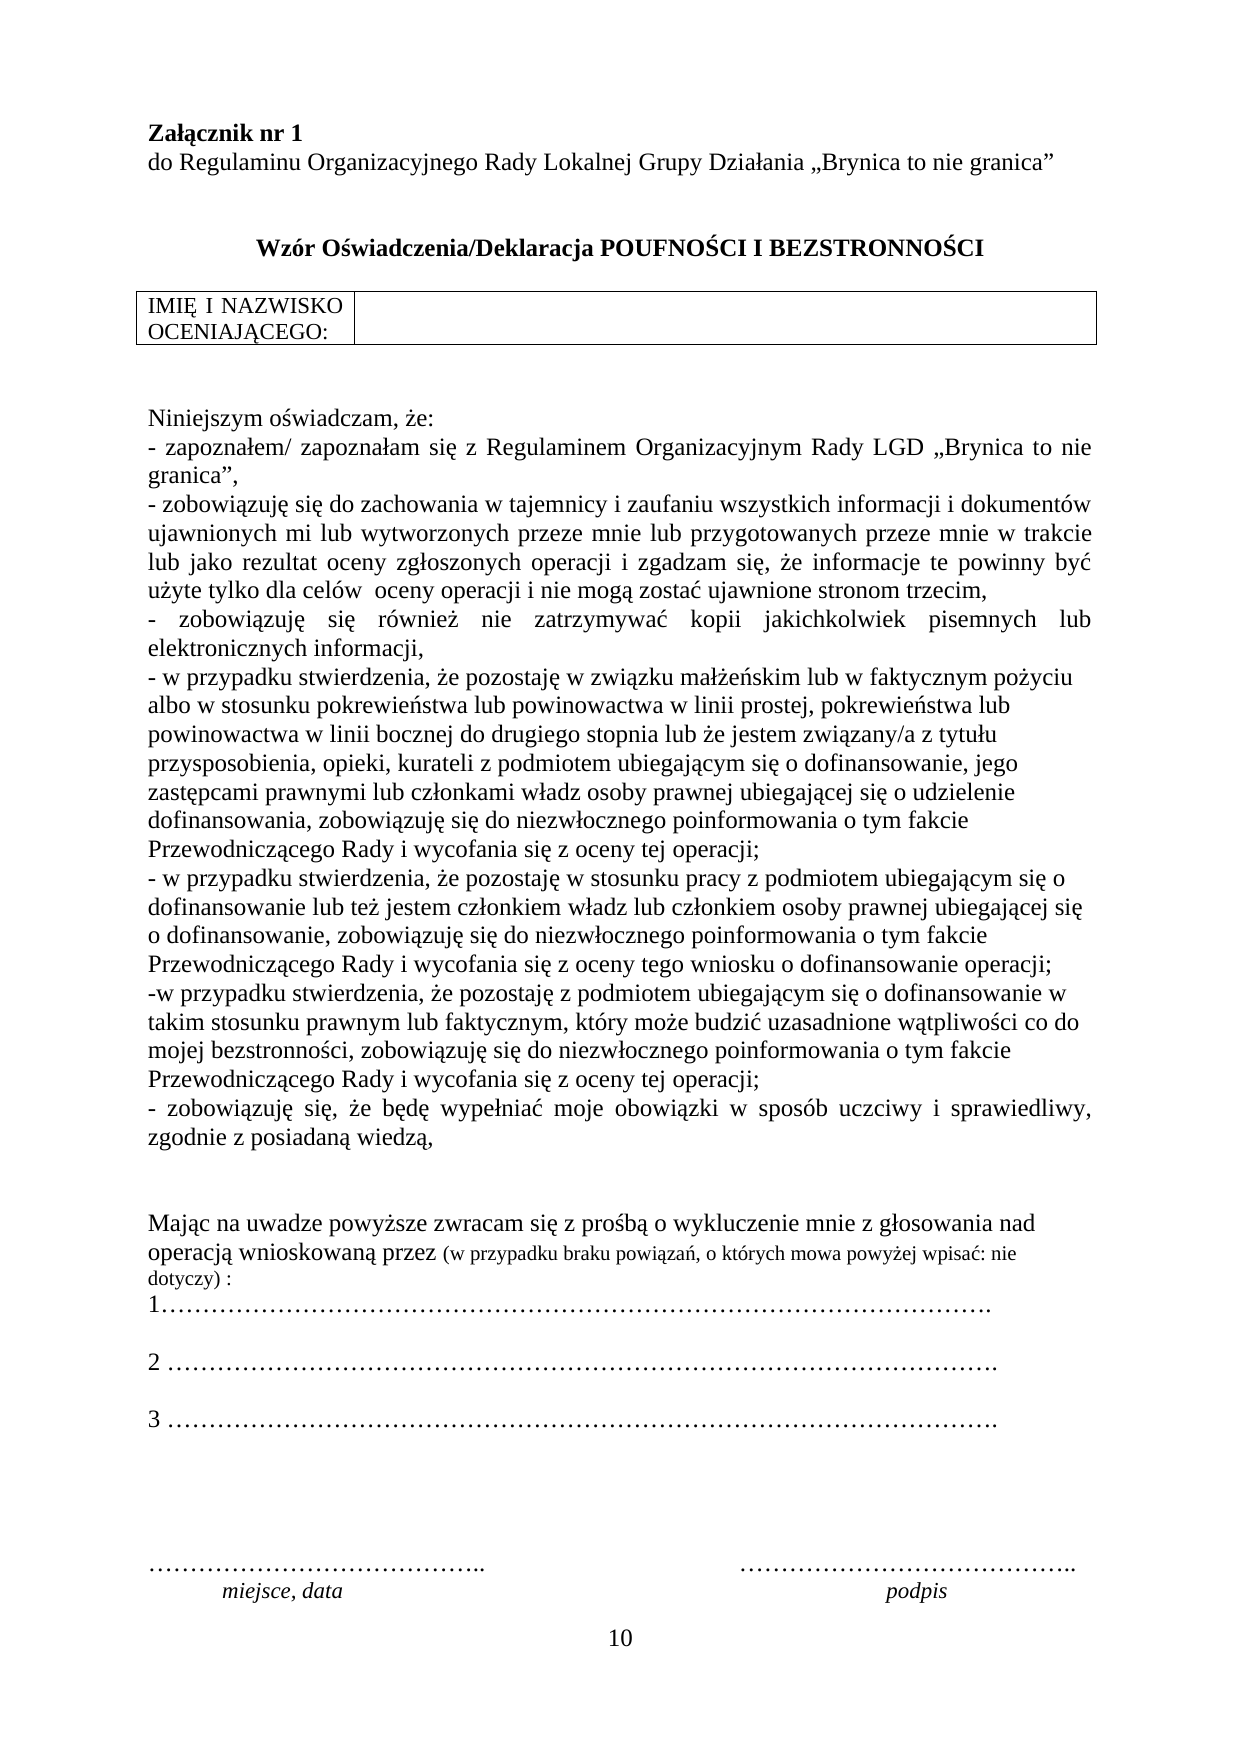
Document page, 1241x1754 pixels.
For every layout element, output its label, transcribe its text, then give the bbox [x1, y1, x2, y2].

text operacją wnioskowaną przez (w przypadku braku powiązań, o których mowa powyżej wpisać: nie [148, 1237, 1093, 1265]
text Przewodniczącego Rady i wycofania się z oceny tego wniosku o dofinansowanie operacji; [148, 949, 1093, 978]
text 2 ………………………………………………………………………………………. [148, 1347, 1093, 1376]
text - w przypadku stwierdzenia, że pozostaję w związku małżeńskim lub w faktycznym pożyciu [148, 662, 1093, 690]
text Niniejszym oświadczam, że: [148, 403, 1093, 432]
text 1………………………………………………………………………………………. [148, 1289, 1093, 1318]
text Mając na uwadze powyższe zwracam się z prośbą o wykluczenie mnie z głosowania nad [148, 1208, 1093, 1237]
text powinowactwa w linii bocznej do drugiego stopnia lub że jestem związany/a z tytułu [148, 719, 1093, 748]
text do Regulaminu Organizacyjnego Rady Lokalnej Grupy Działania „Brynica to nie granica” [148, 147, 1093, 176]
text - zapoznałem/ zapoznałam się z Regulaminem Organizacyjnym Rady LGD „Brynica to nie granica”, [148, 432, 1093, 489]
text - w przypadku stwierdzenia, że pozostaję w stosunku pracy z podmiotem ubiegającym się o [148, 863, 1093, 892]
text takim stosunku prawnym lub faktycznym, który może budzić uzasadnione wątpliwości co do [148, 1007, 1093, 1035]
text 3 ………………………………………………………………………………………. [148, 1404, 1093, 1433]
text miejsce, data podpis [148, 1577, 1093, 1603]
text Wzór Oświadczenia/Deklaracja POUFNOŚCI I BEZSTRONNOŚCI [148, 233, 1093, 262]
text - zobowiązuję się, że będę wypełniać moje obowiązki w sposób uczciwy i sprawiedliwy, zgodnie z posiadaną wiedzą, [148, 1093, 1093, 1150]
table_header IMIĘ I NAZWISKO OCENIAJĄCEGO: [137, 292, 354, 344]
text - zobowiązuję się również nie zatrzymywać kopii jakichkolwiek pisemnych lub elektronicznych informacji, [148, 604, 1093, 662]
text zastępcami prawnymi lub członkami władz osoby prawnej ubiegającej się o udzielenie [148, 777, 1093, 805]
text mojej bezstronności, zobowiązuję się do niezwłocznego poinformowania o tym fakcie [148, 1035, 1093, 1064]
text o dofinansowanie, zobowiązuję się do niezwłocznego poinformowania o tym fakcie [148, 920, 1093, 949]
text -w przypadku stwierdzenia, że pozostaję z podmiotem ubiegającym się o dofinansowanie w [148, 978, 1093, 1007]
text dofinansowanie lub też jestem członkiem władz lub członkiem osoby prawnej ubiegającej się [148, 892, 1093, 920]
text - zobowiązuję się do zachowania w tajemnicy i zaufaniu wszystkich informacji i dokumentów ujawnionych mi lub wytworzonych przeze mnie lub przygotowanych przeze mnie w trakcie lub jako rezultat oceny zgłoszonych operacji i zgadzam się, że informacje te powinny być użyte tylko dla celów oceny operacji i nie mogą zostać ujawnione stronom trzecim, [148, 489, 1093, 604]
table_header [355, 292, 1096, 344]
text dotyczy) : [148, 1265, 1093, 1289]
text Przewodniczącego Rady i wycofania się z oceny tej operacji; [148, 1064, 1093, 1093]
text ………………………………….. ………………………………….. [148, 1548, 1093, 1577]
text dofinansowania, zobowiązuję się do niezwłocznego poinformowania o tym fakcie [148, 805, 1093, 834]
text Przewodniczącego Rady i wycofania się z oceny tej operacji; [148, 834, 1093, 863]
text Załącznik nr 1 [148, 118, 1093, 147]
text przysposobienia, opieki, kurateli z podmiotem ubiegającym się o dofinansowanie, jego [148, 748, 1093, 777]
text albo w stosunku pokrewieństwa lub powinowactwa w linii prostej, pokrewieństwa lub [148, 690, 1093, 719]
